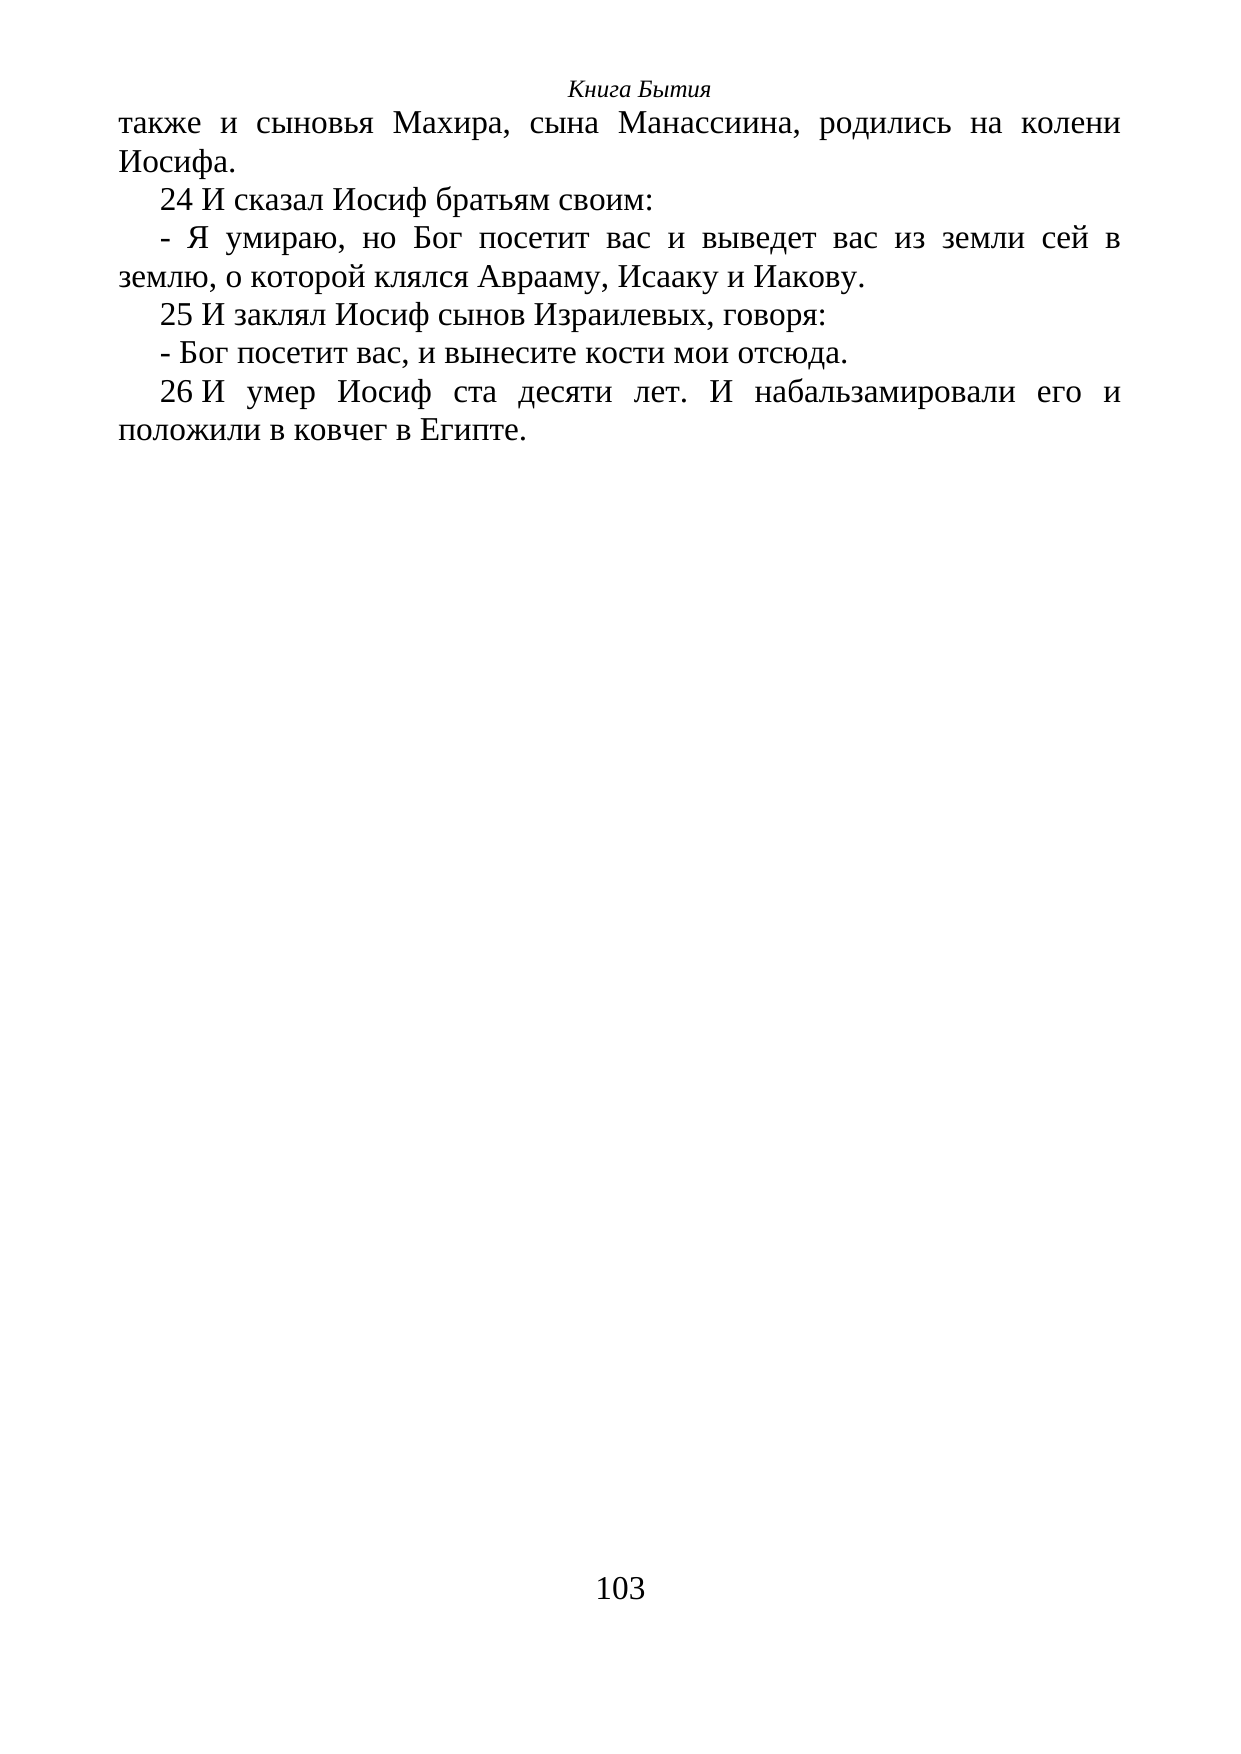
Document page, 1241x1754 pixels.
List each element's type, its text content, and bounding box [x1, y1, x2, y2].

text - Бог посетит вас, и вынесите кости мои отсюда. [118, 333, 1122, 371]
text 26 И умер Иосиф ста десяти лет. И набальзамировали его и положили в ковчег в Египте. [118, 371, 1122, 448]
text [118, 103, 1122, 179]
text 25 И заклял Иосиф сынов Израилевых, говоря: [118, 294, 1122, 333]
text - Я умираю, но Бог посетит вас и выведет вас из земли сей в землю, о которой клялся Аврааму, Исааку и Иакову. [118, 218, 1122, 294]
text 24 И сказал Иосиф братьям своим: [118, 179, 1122, 218]
